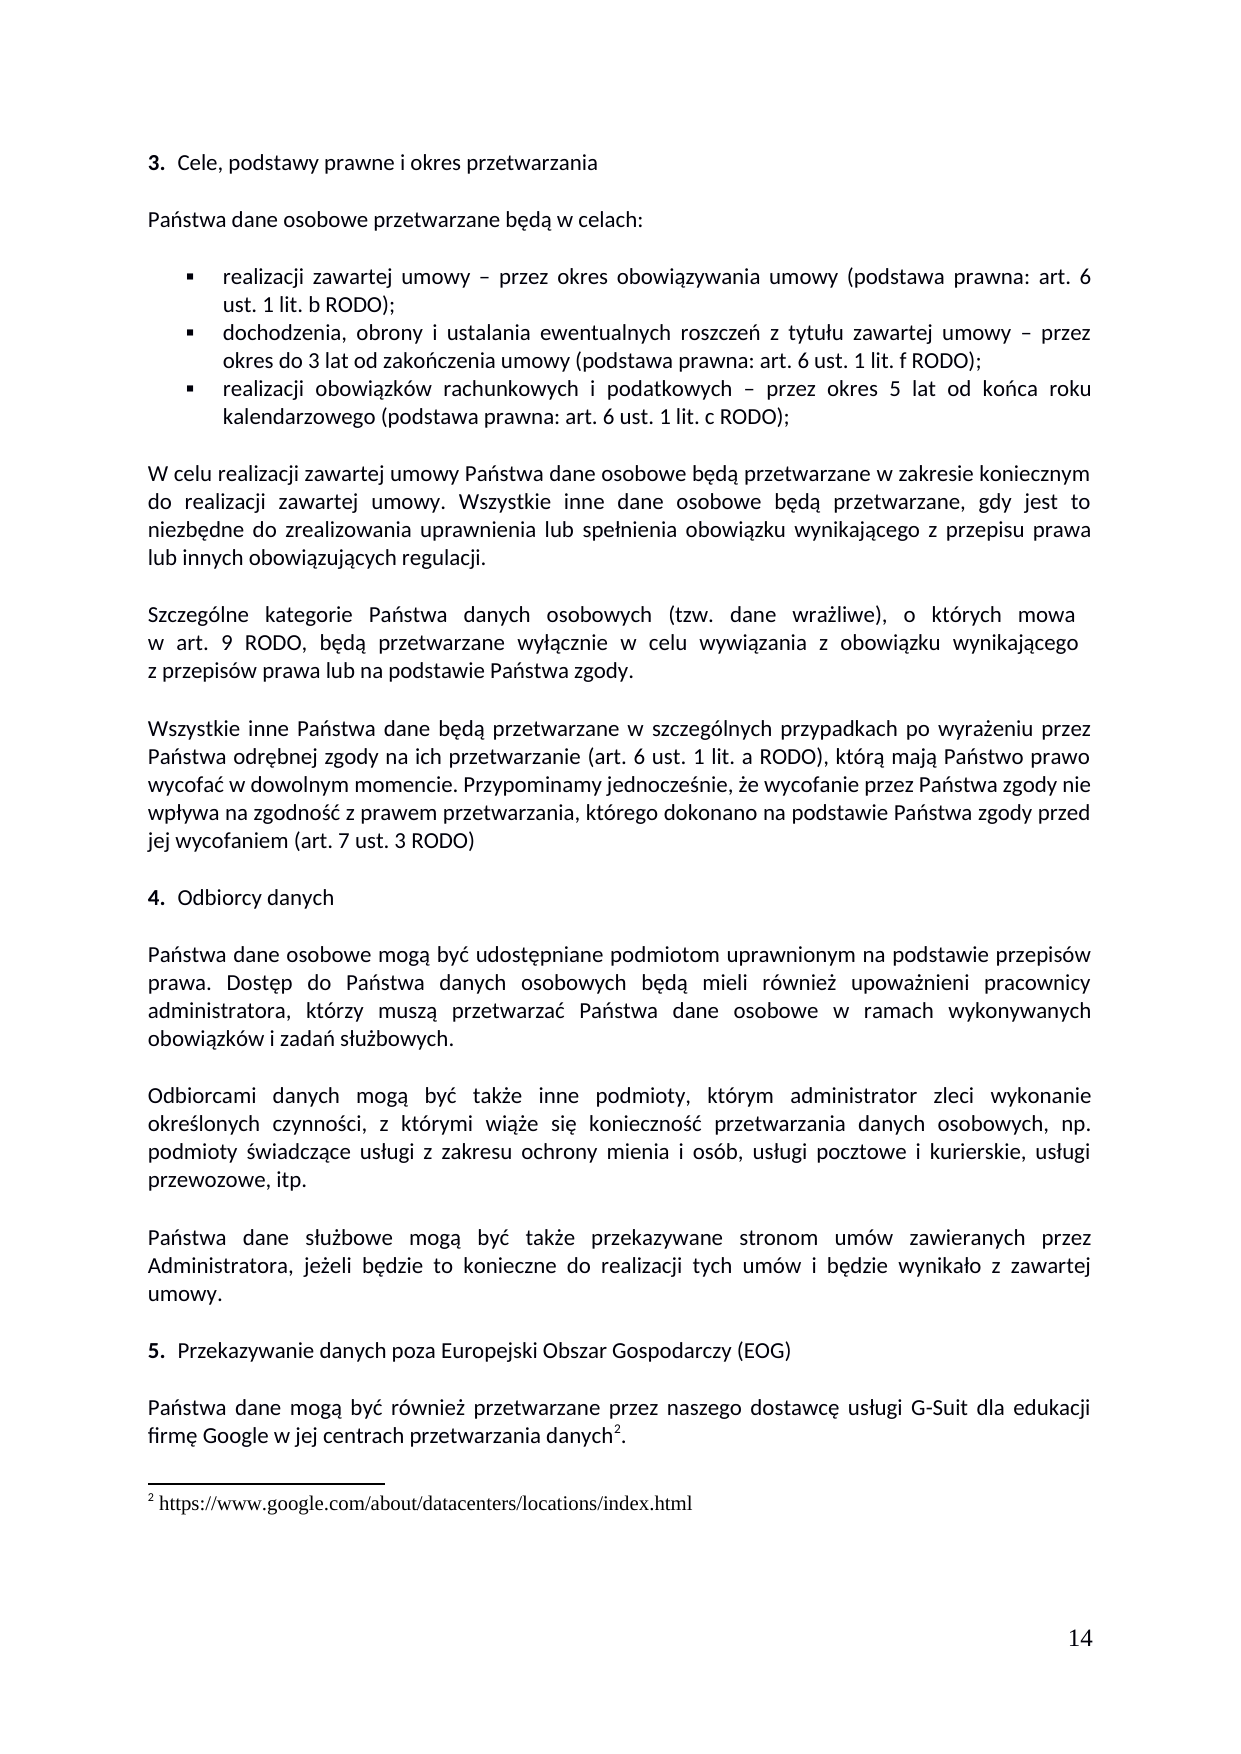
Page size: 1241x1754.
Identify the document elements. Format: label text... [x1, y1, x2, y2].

text Państwa dane służbowe mogą być także przekazywane stronom umów zawieranych przez Administratora, jeżeli będzie to konieczne do realizacji tych umów i będzie wynikało z zawartej umowy. [148, 1223, 1093, 1307]
list dochodzenia, obrony i ustalania ewentualnych roszczeń z tytułu zawartej umowy – przez okres do 3 lat od zakończenia umowy (podstawa prawna: art. 6 ust. 1 lit. f RODO); [185, 318, 1093, 374]
list Przekazywanie danych poza Europejski Obszar Gospodarczy (EOG) [148, 1336, 1093, 1364]
text Państwa dane osobowe przetwarzane będą w celach: [148, 205, 1093, 233]
text Państwa dane osobowe mogą być udostępniane podmiotom uprawnionym na podstawie przepisów prawa. Dostęp do Państwa danych osobowych będą mieli również upoważnieni pracownicy administratora, którzy muszą przetwarzać Państwa dane osobowe w ramach wykonywanych obowiązków i zadań służbowych. [148, 940, 1093, 1052]
list Odbiorcy danych [148, 883, 1093, 911]
text Odbiorcami danych mogą być także inne podmioty, którym administrator zleci wykonanie określonych czynności, z którymi wiąże się konieczność przetwarzania danych osobowych, np. podmioty świadczące usługi z zakresu ochrony mienia i osób, usługi pocztowe i kurierskie, usługi przewozowe, itp. [148, 1081, 1093, 1193]
list realizacji zawartej umowy – przez okres obowiązywania umowy (podstawa prawna: art. 6 ust. 1 lit. b RODO); [185, 262, 1093, 318]
text Państwa dane mogą być również przetwarzane przez naszego dostawcę usługi G-Suit dla edukacji firmę Google w jej centrach przetwarzania danych. [148, 1393, 1093, 1449]
text Wszystkie inne Państwa dane będą przetwarzane w szczególnych przypadkach po wyrażeniu przez Państwa odrębnej zgody na ich przetwarzanie (art. 6 ust. 1 lit. a RODO), którą mają Państwo prawo wycofać w dowolnym momencie. Przypominamy jednocześnie, że wycofanie przez Państwa zgody nie wpływa na zgodność z prawem przetwarzania, którego dokonano na podstawie Państwa zgody przed jej wycofaniem (art. 7 ust. 3 RODO) [148, 714, 1093, 854]
list Cele, podstawy prawne i okres przetwarzania [148, 148, 1093, 176]
text Szczególne kategorie Państwa danych osobowych (tzw. dane wrażliwe), o których mowa w art. 9 RODO, będą przetwarzane wyłącznie w celu wywiązania z obowiązku wynikającego z przepisów prawa lub na podstawie Państwa zgody. [148, 601, 1093, 684]
text W celu realizacji zawartej umowy Państwa dane osobowe będą przetwarzane w zakresie koniecznym do realizacji zawartej umowy. Wszystkie inne dane osobowe będą przetwarzane, gdy jest to niezbędne do zrealizowania uprawnienia lub spełnienia obowiązku wynikającego z przepisu prawa lub innych obowiązujących regulacji. [148, 459, 1093, 571]
list realizacji obowiązków rachunkowych i podatkowych – przez okres 5 lat od końca roku kalendarzowego (podstawa prawna: art. 6 ust. 1 lit. c RODO); [185, 374, 1093, 430]
